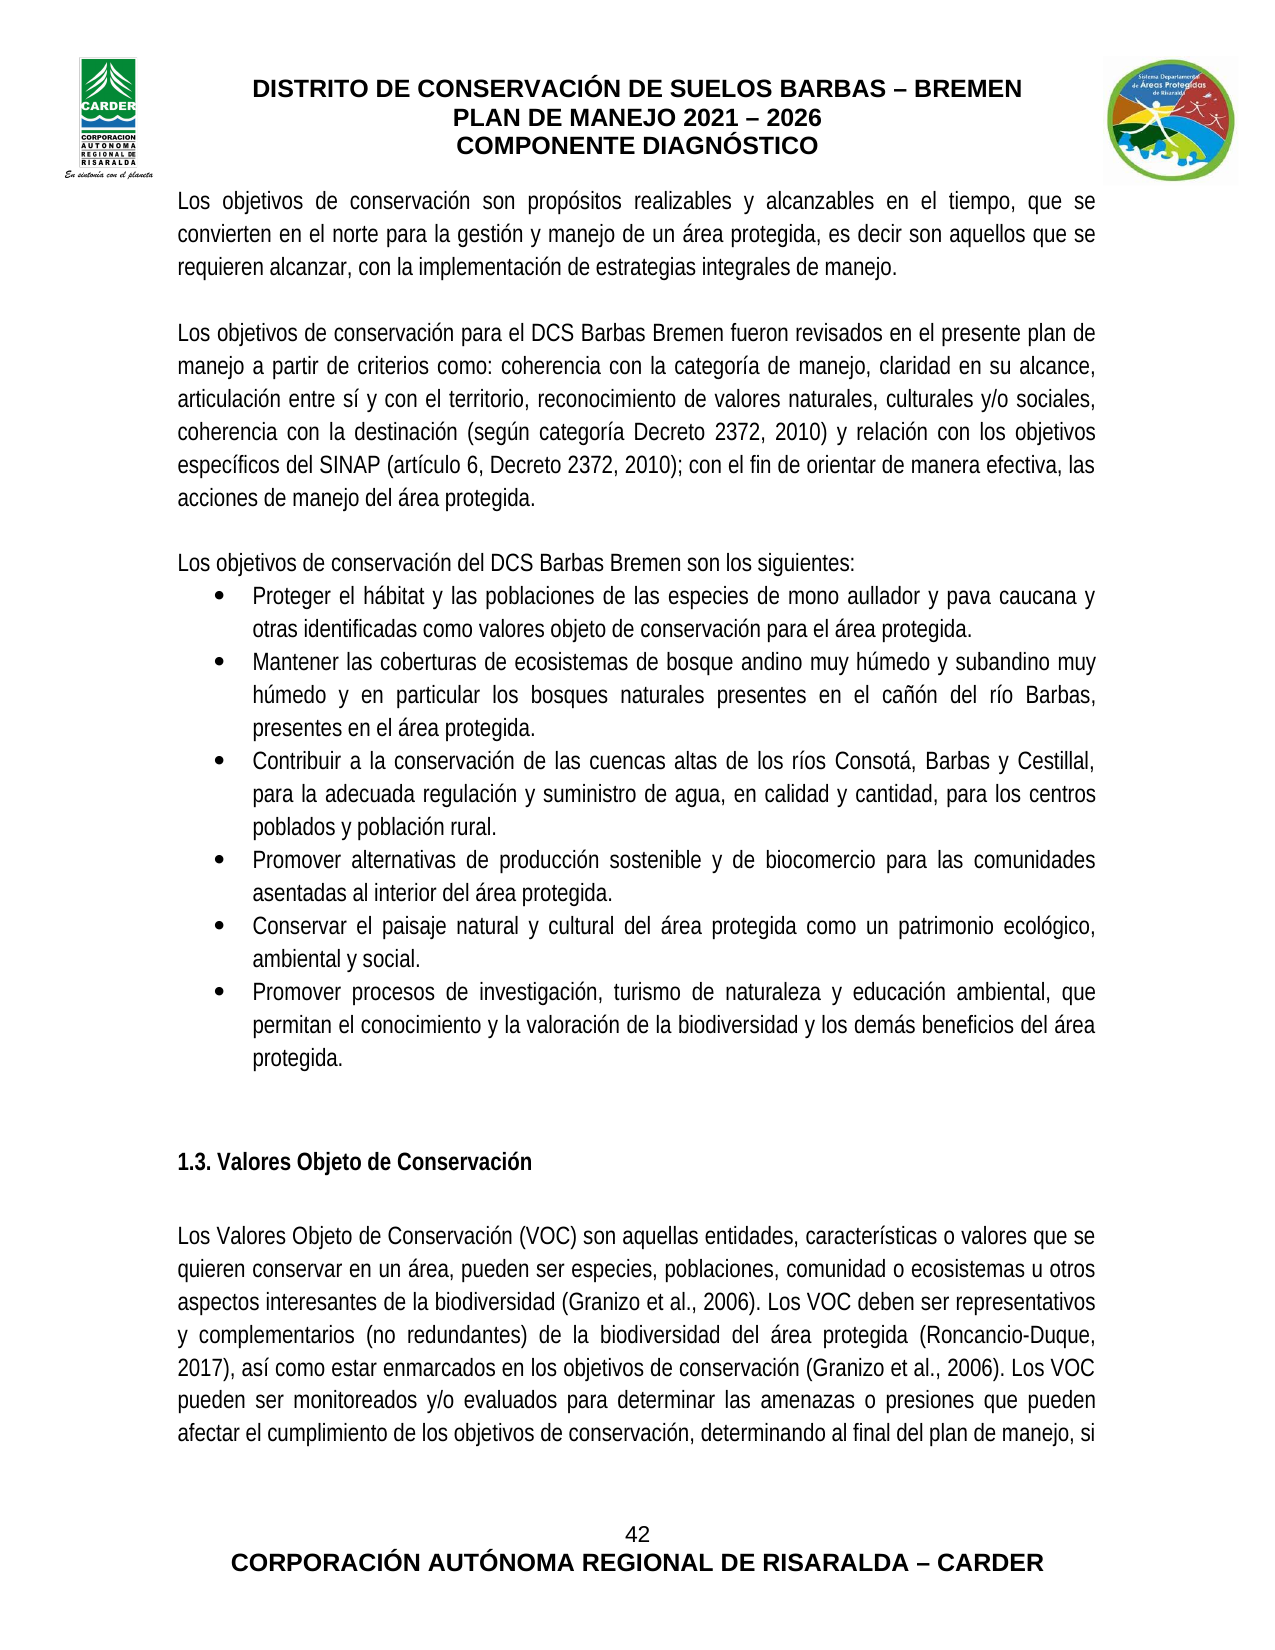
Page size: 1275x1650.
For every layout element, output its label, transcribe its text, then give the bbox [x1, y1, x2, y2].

text Los objetivos de conservación para el DCS Barbas Bremen fueron revisados en el presente plan de manejo a partir de criterios como: coherencia con la categoría de manejo, claridad en su alcance, articulación entre sí y con el territorio, reconocimiento de valores naturales, culturales y/o sociales, coherencia con la destinación (según categoría Decreto 2372, 2010) y relación con los objetivos específicos del SINAP (artículo 6, Decreto 2372, 2010); con el fin de orientar de manera efectiva, las acciones de manejo del área protegida. [177, 318, 1098, 511]
subtitle 1.3. Valores Objeto de Conservación [177, 1147, 1098, 1175]
text Los objetivos de conservación son propósitos realizables y alcanzables en el tiempo, que se convierten en el norte para la gestión y manejo de un área protegida, es decir son aquellos que se requieren alcanzar, con la implementación de estrategias integrales de manejo. [177, 186, 1098, 281]
list Promover procesos de investigación, turismo de naturaleza y educación ambiental, que permitan el conocimiento y la valoración de la biodiversidad y los demás beneficios del área protegida. [215, 977, 1098, 1072]
picture [1103, 56, 1239, 186]
list Conservar el paisaje natural y cultural del área protegida como un patrimonio ecológico, ambiental y social. [215, 911, 1098, 973]
text Los objetivos de conservación del DCS Barbas Bremen son los siguientes: [177, 548, 1098, 577]
picture [59, 50, 159, 189]
list Proteger el hábitat y las poblaciones de las especies de mono aullador y pava caucana y otras identificadas como valores objeto de conservación para el área protegida. [215, 581, 1098, 643]
list Mantener las coberturas de ecosistemas de bosque andino muy húmedo y subandino muy húmedo y en particular los bosques naturales presentes en el cañón del río Barbas, presentes en el área protegida. [215, 647, 1098, 742]
list Promover alternativas de producción sostenible y de biocomercio para las comunidades asentadas al interior del área protegida. [215, 845, 1098, 907]
list Contribuir a la conservación de las cuencas altas de los ríos Consotá, Barbas y Cestillal, para la adecuada regulación y suministro de agua, en calidad y cantidad, para los centros poblados y población rural. [215, 746, 1098, 841]
